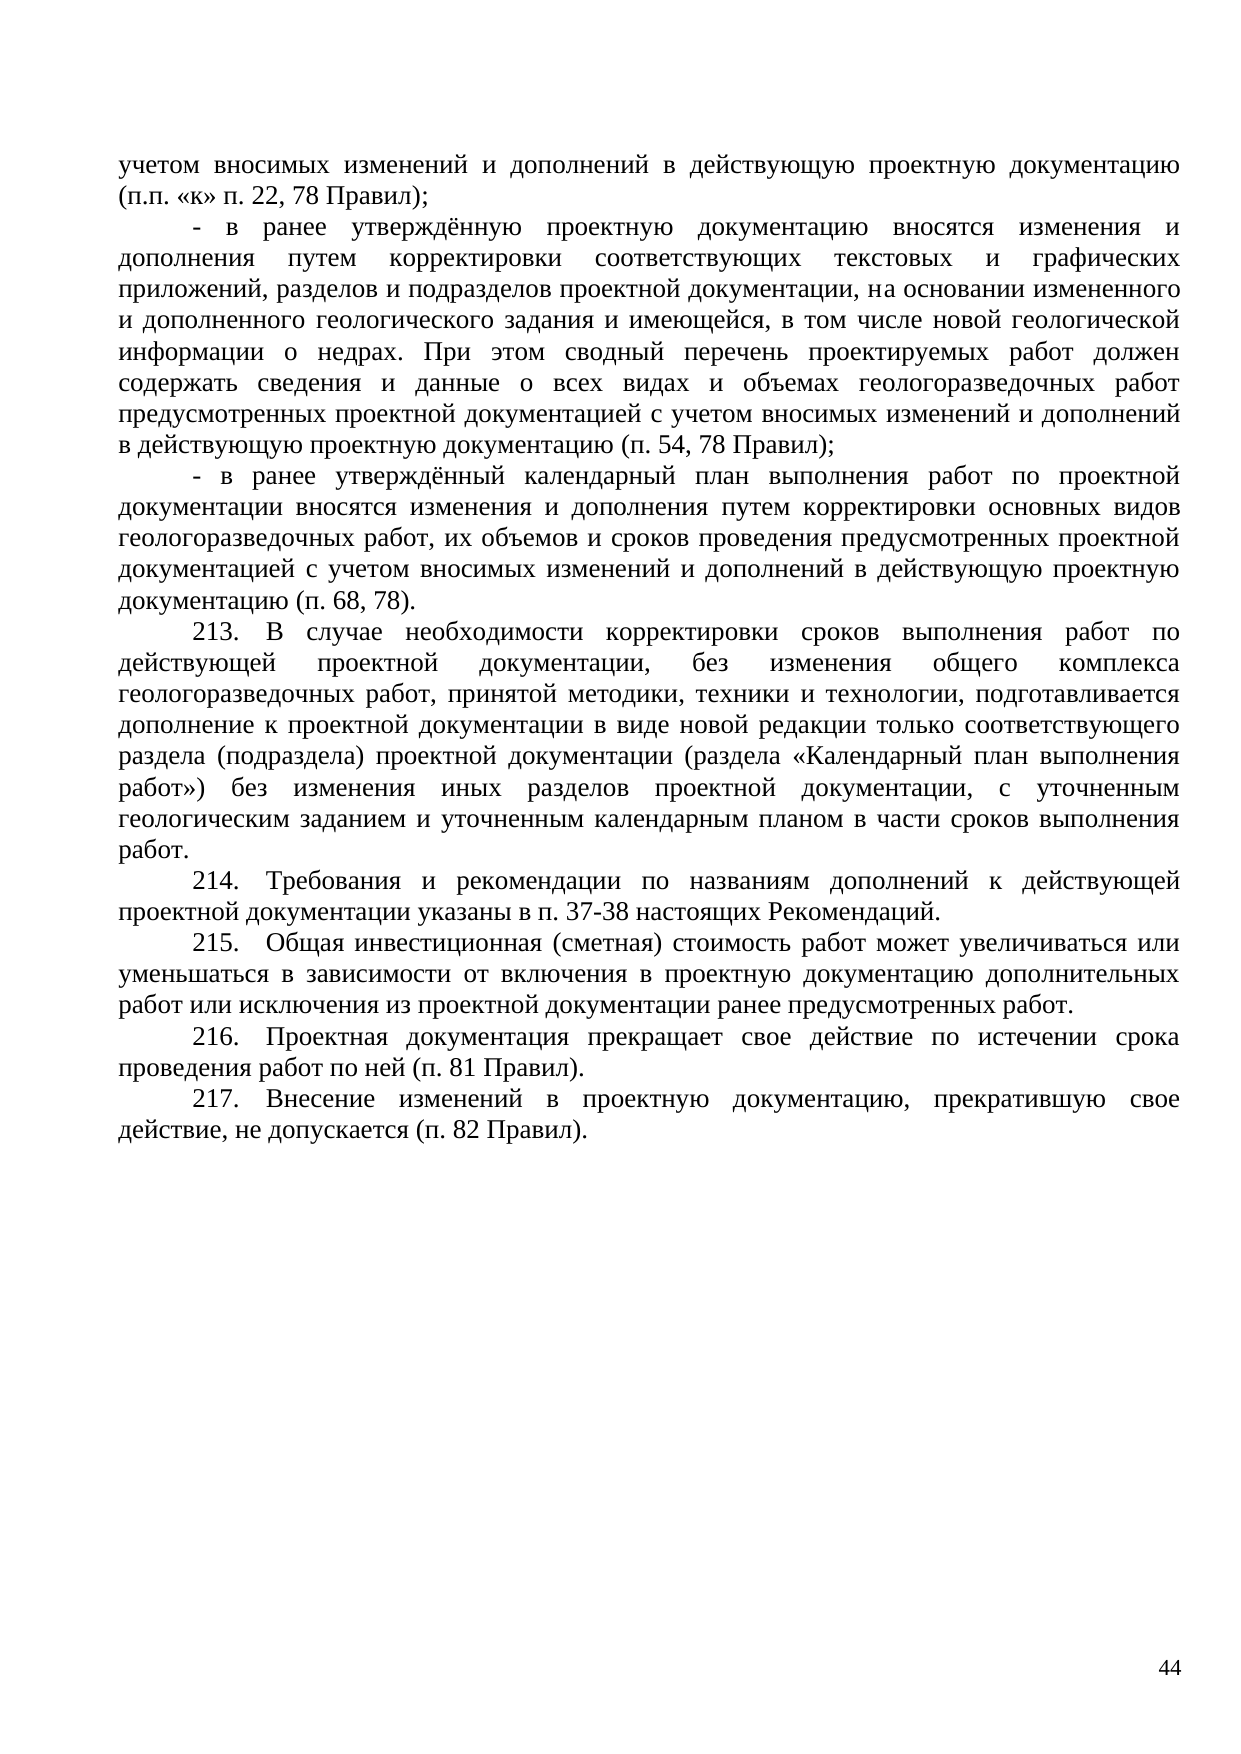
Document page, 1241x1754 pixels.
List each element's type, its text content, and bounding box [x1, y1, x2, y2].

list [118, 148, 1181, 210]
list - в ранее утверждённую проектную документацию вносятся изменения и дополнения путем корректировки соответствующих текстовых и графических приложений, разделов и подразделов проектной документации, на основании измененного и дополненного геологического задания и имеющейся, в том числе новой геологической информации о недрах. При этом сводный перечень проектируемых работ должен содержать сведения и данные о всех видах и объемах геологоразведочных работ предусмотренных проектной документацией с учетом вносимых изменений и дополнений в действующую проектную документацию (п. 54, 78 Правил); [118, 210, 1181, 459]
list Проектная документация прекращает свое действие по истечении срока проведения работ по ней (п. 81 Правил). [118, 1020, 1181, 1082]
list - в ранее утверждённый календарный план выполнения работ по проектной документации вносятся изменения и дополнения путем корректировки основных видов геологоразведочных работ, их объемов и сроков проведения предусмотренных проектной документацией с учетом вносимых изменений и дополнений в действующую проектную документацию (п. 68, 78). [118, 459, 1181, 615]
list Внесение изменений в проектную документацию, прекратившую свое действие, не допускается (п. 82 Правил). [118, 1082, 1181, 1144]
list Общая инвестиционная (сметная) стоимость работ может увеличиваться или уменьшаться в зависимости от включения в проектную документацию дополнительных работ или исключения из проектной документации ранее предусмотренных работ. [118, 926, 1181, 1020]
list Требования и рекомендации по названиям дополнений к действующей проектной документации указаны в п. 37-38 настоящих Рекомендаций. [118, 864, 1181, 926]
list В случае необходимости корректировки сроков выполнения работ по действующей проектной документации, без изменения общего комплекса геологоразведочных работ, принятой методики, техники и технологии, подготавливается дополнение к проектной документации в виде новой редакции только соответствующего раздела (подраздела) проектной документации (раздела «Календарный план выполнения работ») без изменения иных разделов проектной документации, с уточненным геологическим заданием и уточненным календарным планом в части сроков выполнения работ. [118, 615, 1181, 864]
